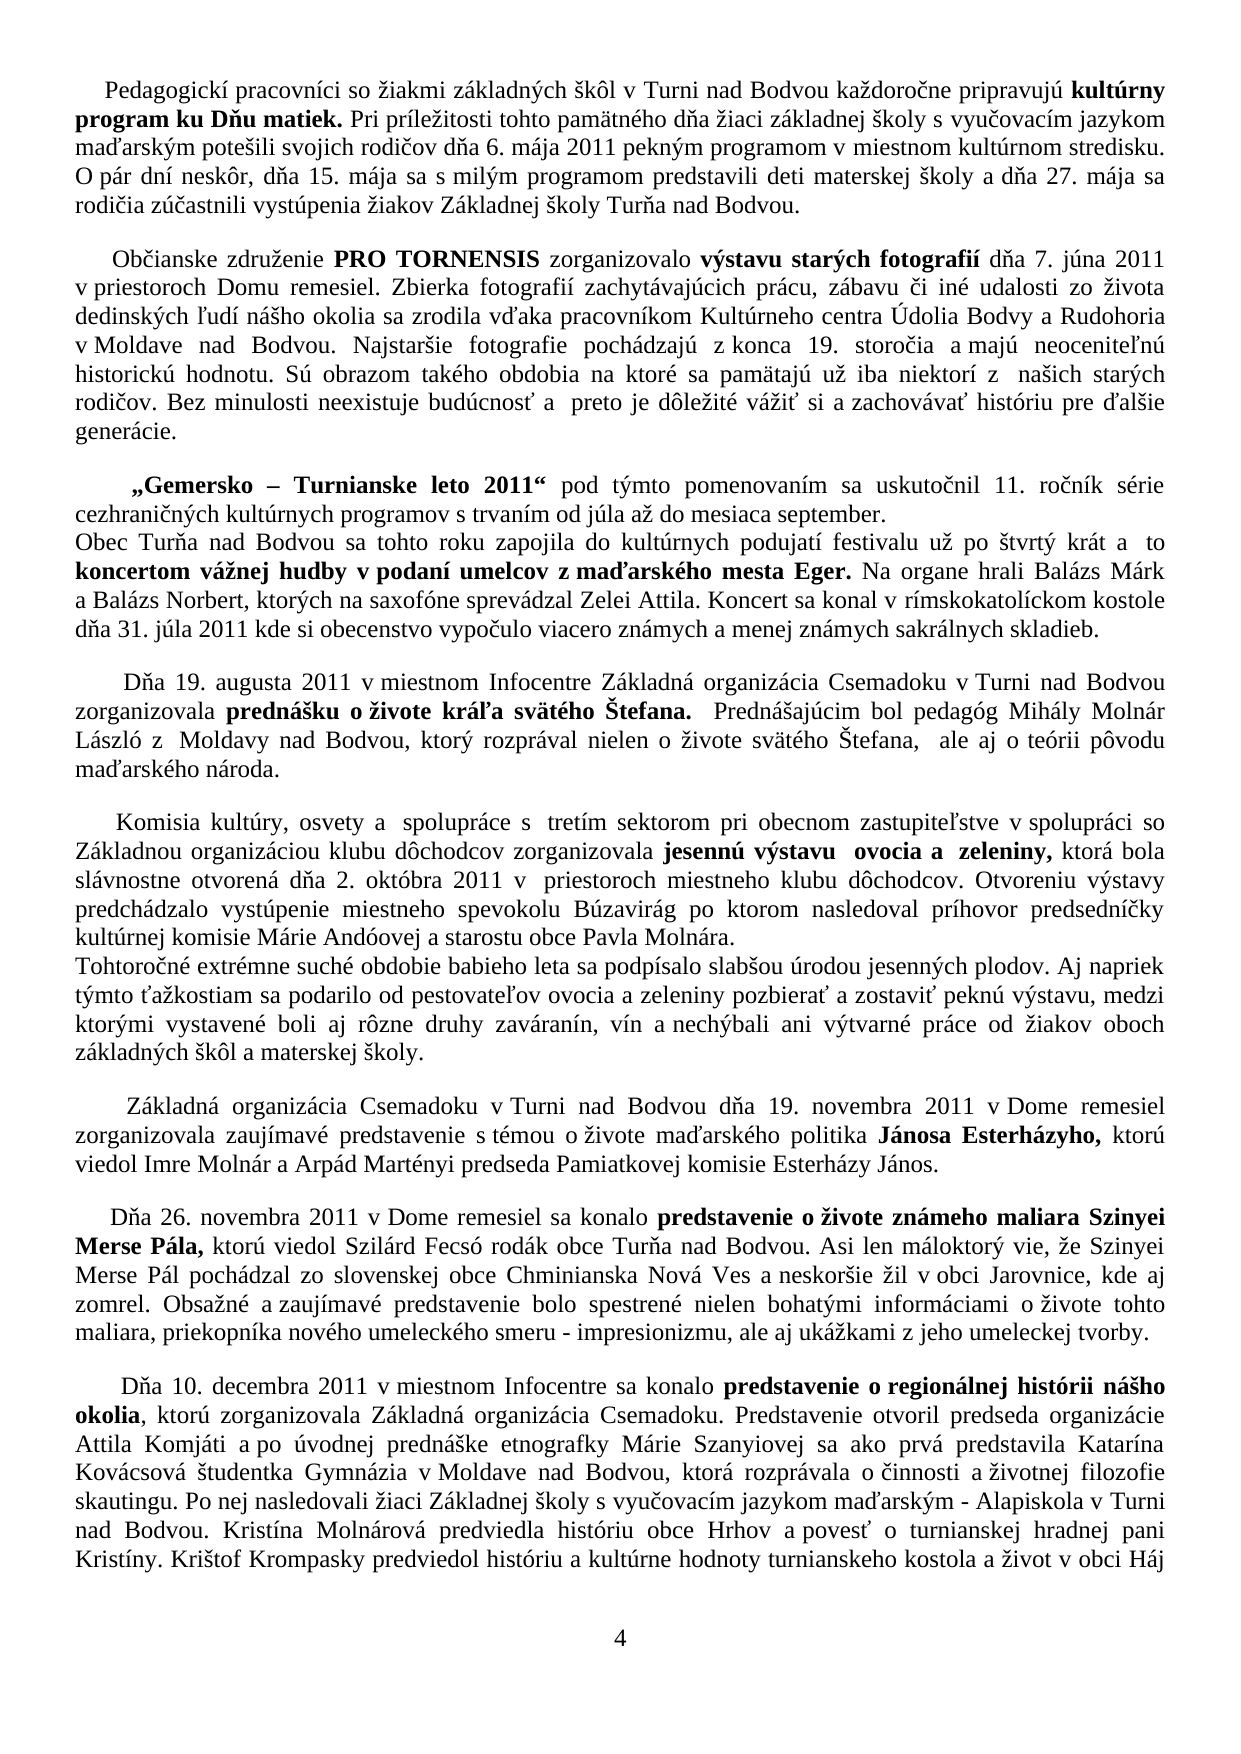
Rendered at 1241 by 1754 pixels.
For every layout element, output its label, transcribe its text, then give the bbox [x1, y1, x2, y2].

text „Gemersko – Turnianske leto 2011“ pod týmto pomenovaním sa uskutočnil 11. ročník série cezhraničných kultúrnych programov s trvaním od júla až do mesiaca september. [75, 470, 1165, 527]
text Obec Turňa nad Bodvou sa tohto roku zapojila do kultúrnych podujatí festivalu už po štvrtý krát a to koncertom vážnej hudby v podaní umelcov z maďarského mesta Eger. Na organe hrali Balázs Márk a Balázs Norbert, ktorých na saxofóne sprevádzal Zelei Attila. Koncert sa konal v rímskokatolíckom kostole dňa 31. júla 2011 kde si obecenstvo vypočulo viacero známych a menej známych sakrálnych skladieb. [75, 527, 1165, 642]
text Komisia kultúry, osvety a spolupráce s tretím sektorom pri obecnom zastupiteľstve v spolupráci so Základnou organizáciou klubu dôchodcov zorganizovala jesennú výstavu ovocia a zeleniny, ktorá bola slávnostne otvorená dňa 2. októbra 2011 v priestoroch miestneho klubu dôchodcov. Otvoreniu výstavy predchádzalo vystúpenie miestneho spevokolu Búzavirág po ktorom nasledoval príhovor predsedníčky kultúrnej komisie Márie Andóovej a starostu obce Pavla Molnára. [75, 807, 1165, 951]
text Dňa 26. novembra 2011 v Dome remesiel sa konalo predstavenie o živote známeho maliara Szinyei Merse Pála, ktorú viedol Szilárd Fecsó rodák obce Turňa nad Bodvou. Asi len máloktorý vie, že Szinyei Merse Pál pochádzal zo slovenskej obce Chminianska Nová Ves a neskoršie žil v obci Jarovnice, kde aj zomrel. Obsažné a zaujímavé predstavenie bolo spestrené nielen bohatými informáciami o živote tohto maliara, priekopníka nového umeleckého smeru - impresionizmu, ale aj ukážkami z jeho umeleckej tvorby. [75, 1202, 1165, 1346]
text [75, 1371, 1165, 1572]
text Tohtoročné extrémne suché obdobie babieho leta sa podpísalo slabšou úrodou jesenných plodov. Aj napriek týmto ťažkostiam sa podarilo od pestovateľov ovocia a zeleniny pozbierať a zostaviť peknú výstavu, medzi ktorými vystavené boli aj rôzne druhy zaváranín, vín a nechýbali ani výtvarné práce od žiakov oboch základných škôl a materskej školy. [75, 951, 1165, 1066]
text Základná organizácia Csemadoku v Turni nad Bodvou dňa 19. novembra 2011 v Dome remesiel zorganizovala zaujímavé predstavenie s témou o živote maďarského politika Jánosa Esterházyho, ktorú viedol Imre Molnár a Arpád Martényi predseda Pamiatkovej komisie Esterházy János. [75, 1091, 1165, 1177]
text Pedagogickí pracovníci so žiakmi základných škôl v Turni nad Bodvou každoročne pripravujú kultúrny program ku Dňu matiek. Pri príležitosti tohto pamätného dňa žiaci základnej školy s vyučovacím jazykom maďarským potešili svojich rodičov dňa 6. mája 2011 pekným programom v miestnom kultúrnom stredisku. O pár dní neskôr, dňa 15. mája sa s milým programom predstavili deti materskej školy a dňa 27. mája sa rodičia zúčastnili vystúpenia žiakov Základnej školy Turňa nad Bodvou. [75, 75, 1165, 219]
text Občianske združenie PRO TORNENSIS zorganizovalo výstavu starých fotografií dňa 7. júna 2011 v priestoroch Domu remesiel. Zbierka fotografií zachytávajúcich prácu, zábavu či iné udalosti zo života dedinských ľudí nášho okolia sa zrodila vďaka pracovníkom Kultúrneho centra Údolia Bodvy a Rudohoria v Moldave nad Bodvou. Najstaršie fotografie pochádzajú z konca 19. storočia a majú neoceniteľnú historickú hodnotu. Sú obrazom takého obdobia na ktoré sa pamätajú už iba niektorí z našich starých rodičov. Bez minulosti neexistuje budúcnosť a preto je dôležité vážiť si a zachovávať históriu pre ďalšie generácie. [75, 244, 1165, 445]
text Dňa 19. augusta 2011 v miestnom Infocentre Základná organizácia Csemadoku v Turni nad Bodvou zorganizovala prednášku o živote kráľa svätého Štefana. Prednášajúcim bol pedagóg Mihály Molnár László z Moldavy nad Bodvou, ktorý rozprával nielen o živote svätého Štefana, ale aj o teórii pôvodu maďarského národa. [75, 667, 1165, 782]
